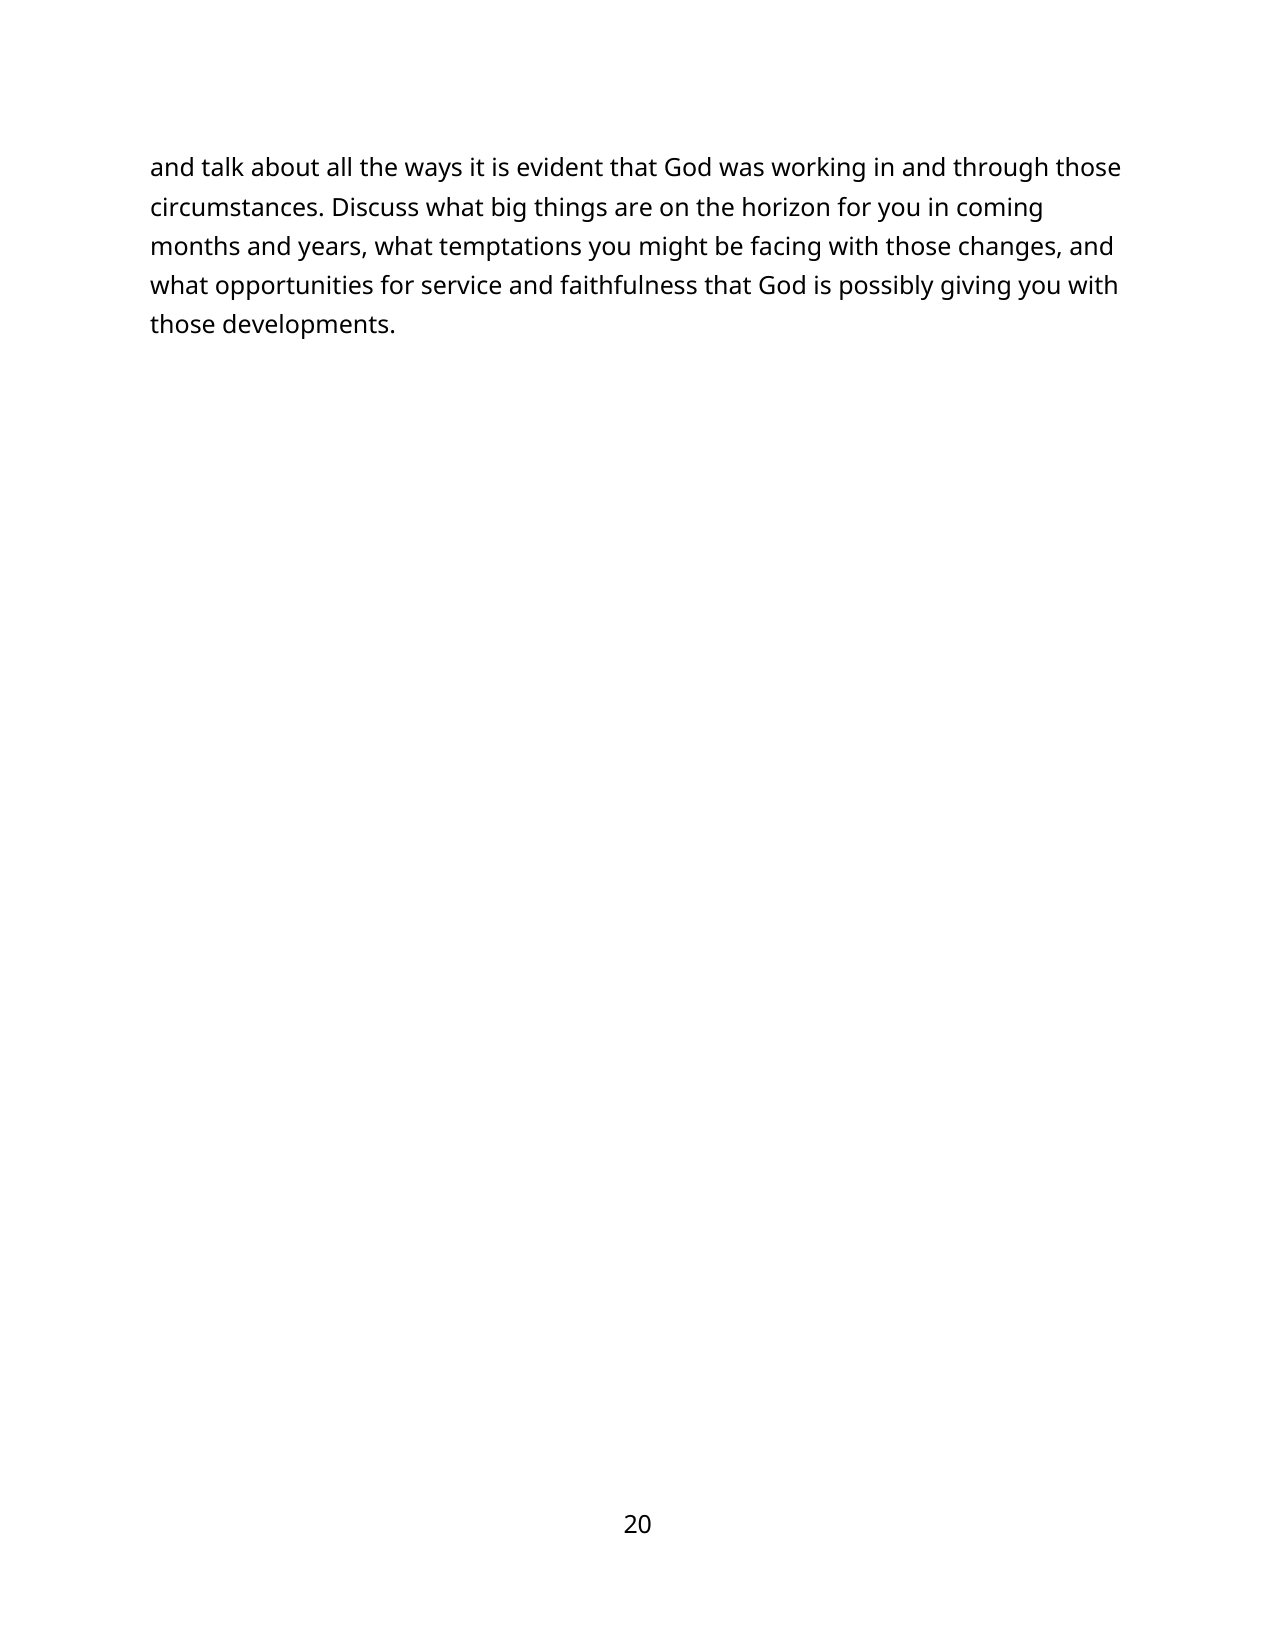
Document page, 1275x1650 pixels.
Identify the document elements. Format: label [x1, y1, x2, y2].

text [150, 150, 1125, 341]
